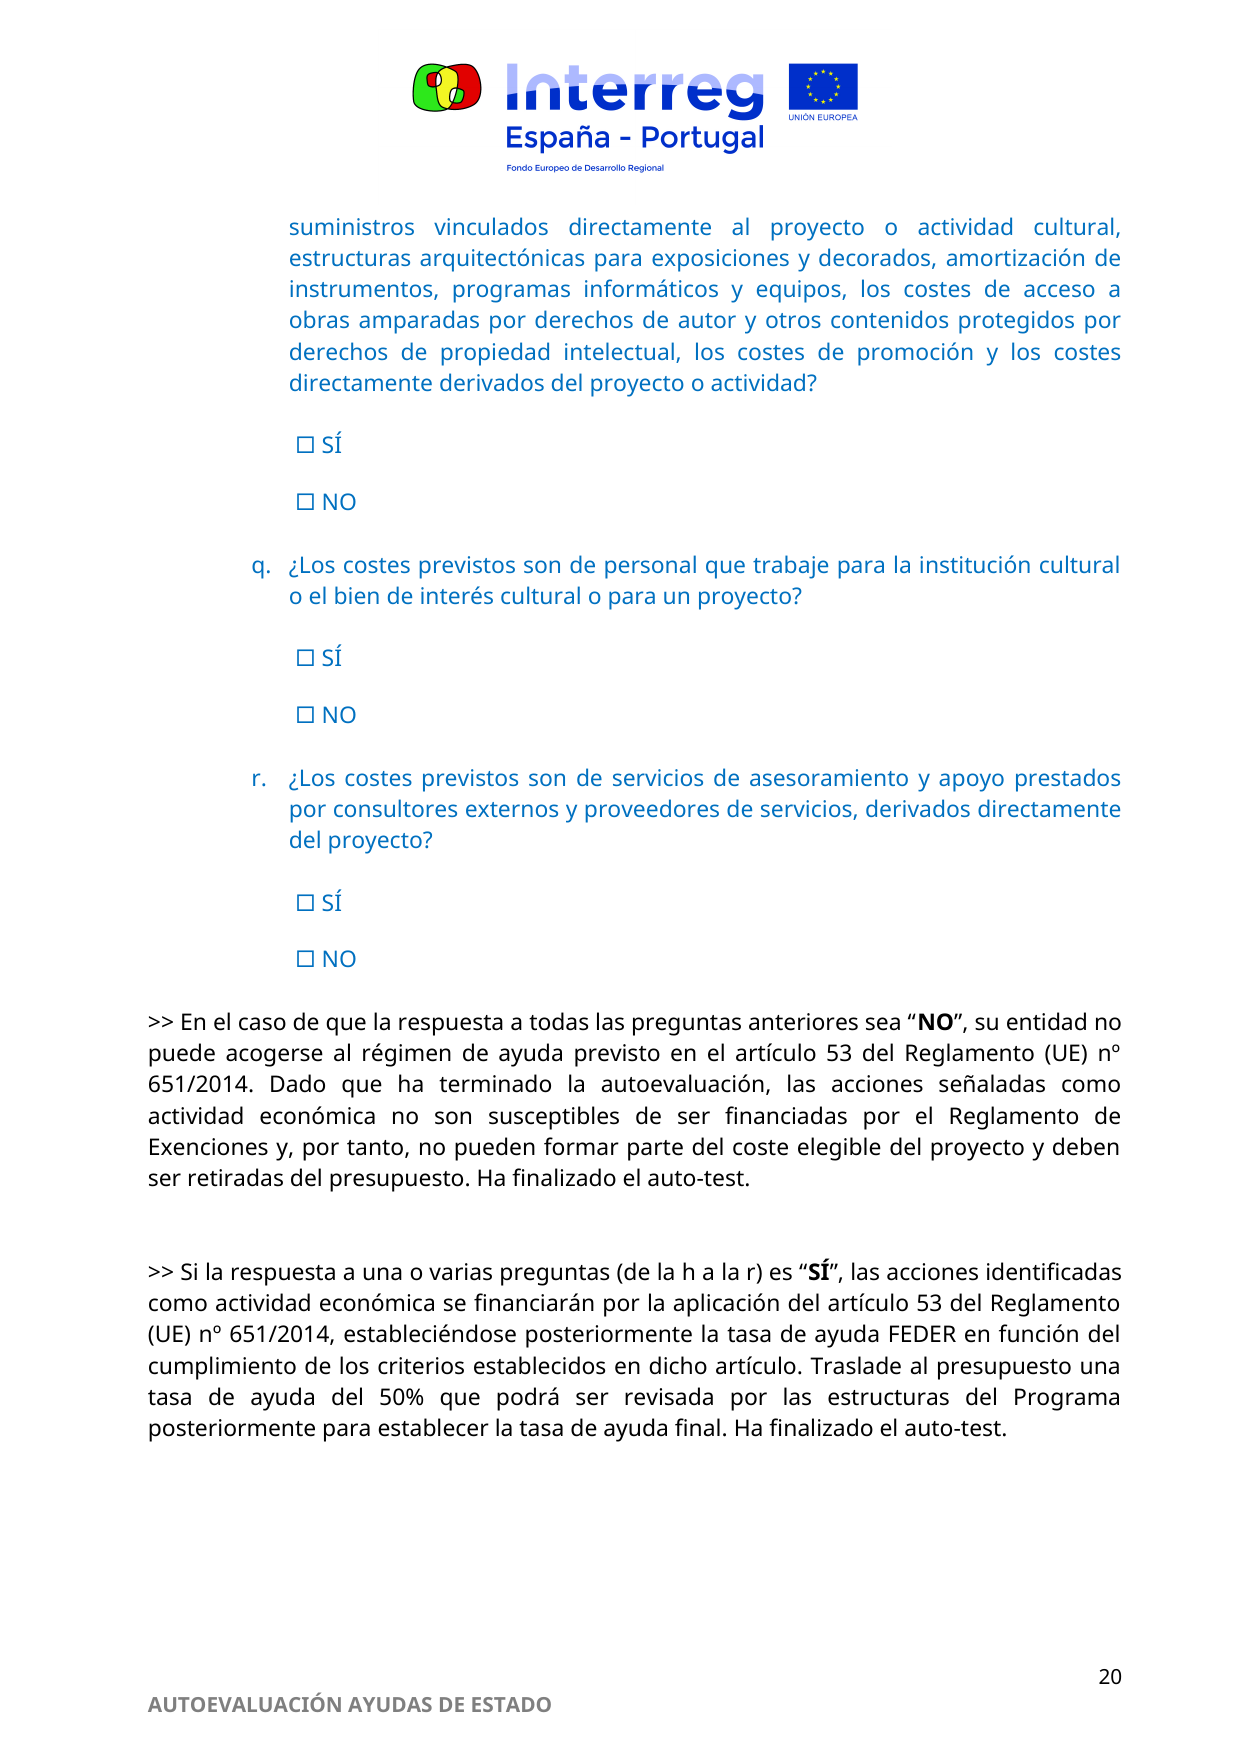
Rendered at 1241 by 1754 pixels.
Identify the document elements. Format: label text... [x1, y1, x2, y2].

list ¿Los costes previstos son de servicios de asesoramiento y apoyo prestados por consultores externos y proveedores de servicios, derivados directamente del proyecto? [251, 762, 1122, 855]
text NO [295, 486, 1122, 517]
picture [378, 29, 892, 205]
text NO [295, 699, 1122, 730]
text NO [295, 943, 1122, 975]
text SÍ [295, 429, 1122, 461]
list ¿Los costes previstos son de personal que trabaje para la institución cultural o el bien de interés cultural o para un proyecto? [251, 549, 1122, 611]
text SÍ [295, 887, 1122, 918]
text >> Si la respuesta a una o varias preguntas (de la h a la r) es “SÍ”, las acciones identificadas como actividad económica se financiarán por la aplicación del artículo 53 del Reglamento (UE) nº 651/2014, estableciéndose posteriormente la tasa de ayuda FEDER en función del cumplimiento de los criterios establecidos en dicho artículo. Traslade al presupuesto una tasa de ayuda del 50% que podrá ser revisada por las estructuras del Programa posteriormente para establecer la tasa de ayuda final. Ha finalizado el auto-test. [148, 1256, 1122, 1443]
text >> En el caso de que la respuesta a todas las preguntas anteriores sea “NO”, su entidad no puede acogerse al régimen de ayuda previsto en el artículo 53 del Reglamento (UE) nº 651/2014. Dado que ha terminado la autoevaluación, las acciones señaladas como actividad económica no son susceptibles de ser financiadas por el Reglamento de Exenciones y, por tanto, no pueden formar parte del coste elegible del proyecto y deben ser retiradas del presupuesto. Ha finalizado el auto-test. [148, 1006, 1122, 1193]
text SÍ [295, 642, 1122, 674]
